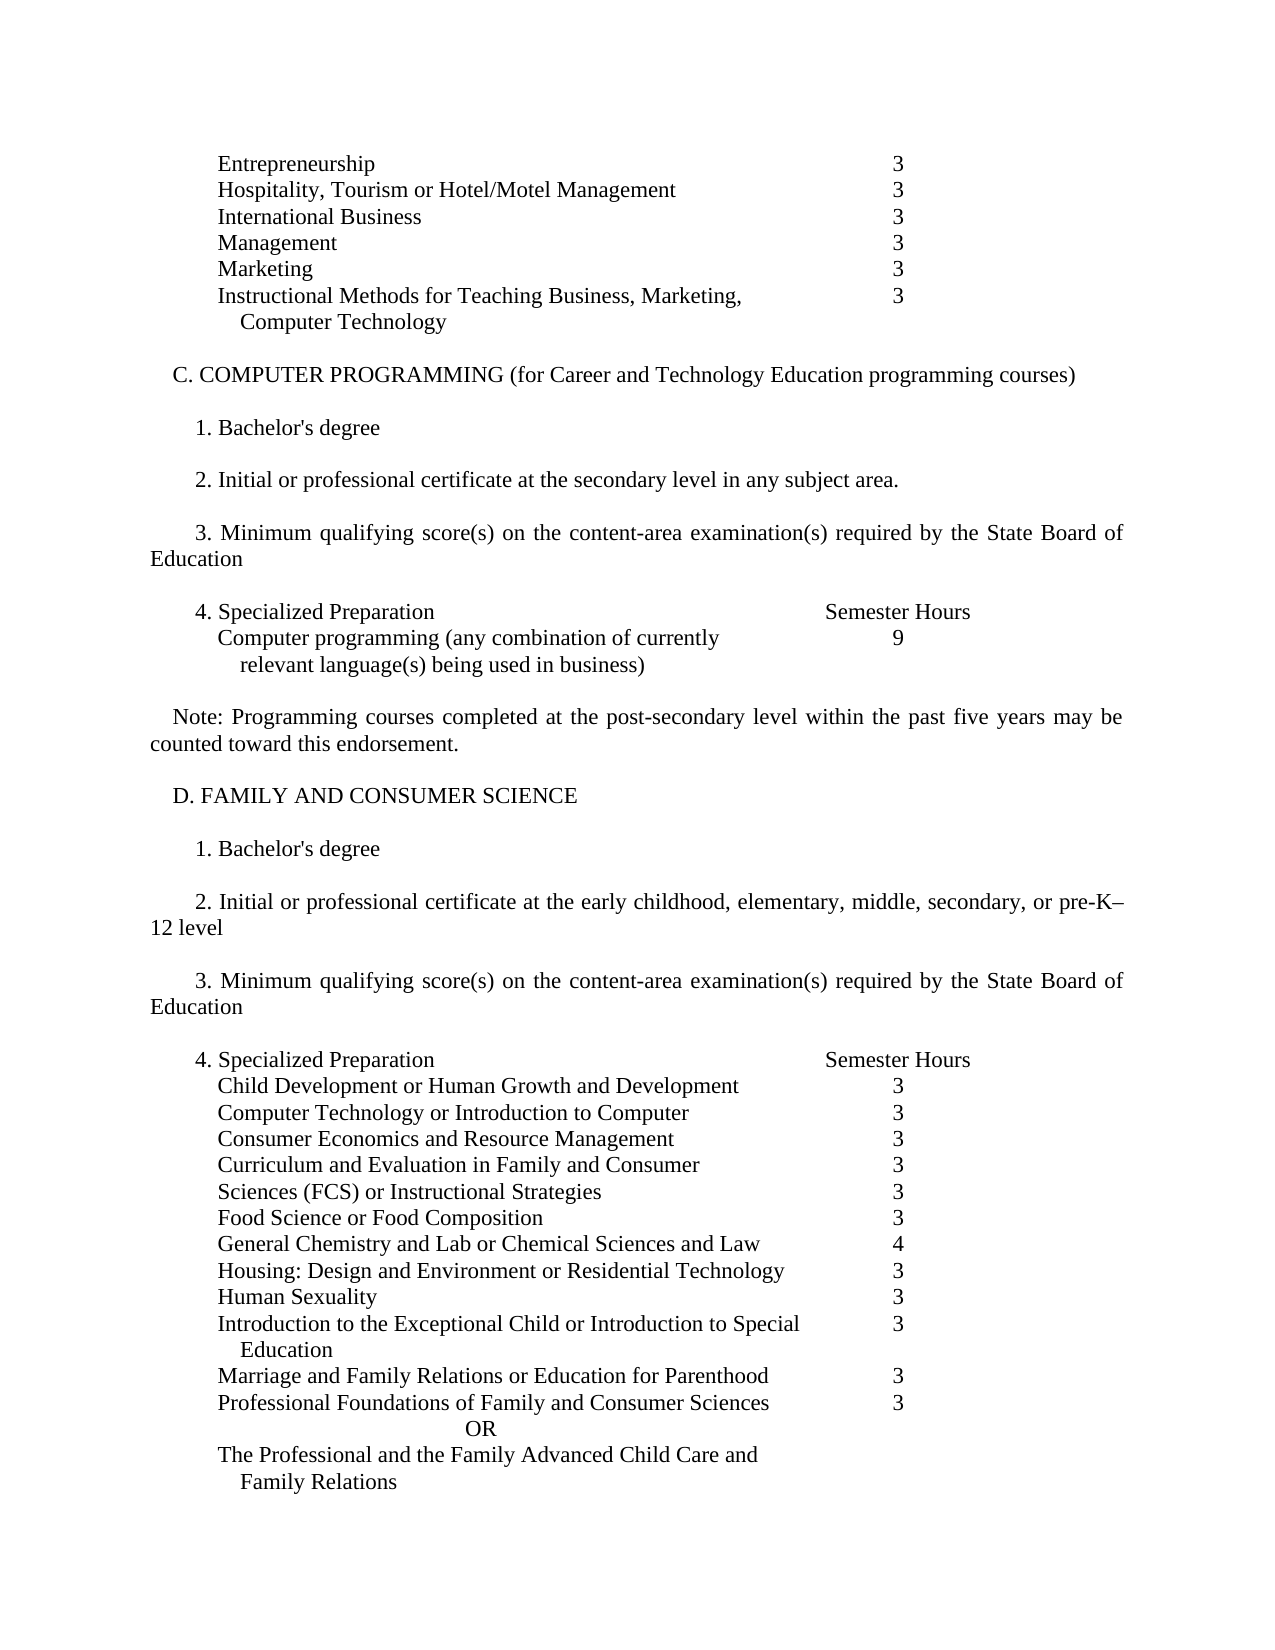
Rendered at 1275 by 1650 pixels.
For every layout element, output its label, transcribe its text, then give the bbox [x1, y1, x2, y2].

text Human Sexuality 3 [150, 1283, 1125, 1309]
text Education [150, 1336, 1125, 1362]
text Hospitality, Tourism or Hotel/Motel Management 3 [150, 176, 1125, 203]
text C. COMPUTER PROGRAMMING (for Career and Technology Education programming courses) [150, 361, 1125, 387]
text 3. Minimum qualifying score(s) on the content-area examination(s) required by the State Board of Education [150, 519, 1125, 572]
text The Professional and the Family Advanced Child Care and [150, 1441, 1125, 1468]
text Computer Technology or Introduction to Computer 3 [150, 1099, 1125, 1125]
text OR [150, 1415, 1125, 1441]
text Computer Technology [150, 308, 1125, 334]
text 1. Bachelor's degree [150, 413, 1125, 440]
text 2. Initial or professional certificate at the secondary level in any subject area. [150, 466, 1125, 493]
text Marriage and Family Relations or Education for Parenthood 3 [150, 1362, 1125, 1389]
text Computer programming (any combination of currently 9 [150, 624, 1125, 651]
text Housing: Design and Environment or Residential Technology 3 [150, 1257, 1125, 1283]
text Introduction to the Exceptional Child or Introduction to Special 3 [150, 1309, 1125, 1336]
text 3. Minimum qualifying score(s) on the content-area examination(s) required by the State Board of Education [150, 967, 1125, 1020]
text Food Science or Food Composition 3 [150, 1204, 1125, 1231]
text 2. Initial or professional certificate at the early childhood, elementary, middle, secondary, or pre-K–12 level [150, 888, 1125, 941]
text General Chemistry and Lab or Chemical Sciences and Law 4 [150, 1231, 1125, 1257]
text Instructional Methods for Teaching Business, Marketing, 3 [150, 282, 1125, 308]
text relevant language(s) being used in business) [150, 651, 1125, 677]
text 1. Bachelor's degree [150, 835, 1125, 862]
text Consumer Economics and Resource Management 3 [150, 1125, 1125, 1151]
text Child Development or Human Growth and Development 3 [150, 1072, 1125, 1099]
text Curriculum and Evaluation in Family and Consumer 3 [150, 1151, 1125, 1178]
text Professional Foundations of Family and Consumer Sciences 3 [150, 1389, 1125, 1415]
text Family Relations [150, 1468, 1125, 1494]
text 4. Specialized Preparation Semester Hours [150, 598, 1125, 624]
text D. FAMILY AND CONSUMER SCIENCE [150, 782, 1125, 809]
text Management 3 [150, 229, 1125, 255]
text Marketing 3 [150, 255, 1125, 282]
text 4. Specialized Preparation Semester Hours [150, 1046, 1125, 1072]
text Sciences (FCS) or Instructional Strategies 3 [150, 1178, 1125, 1204]
text Note: Programming courses completed at the post-secondary level within the past five years may be counted toward this endorsement. [150, 703, 1125, 756]
text Entrepreneurship 3 [150, 150, 1125, 176]
text International Business 3 [150, 203, 1125, 229]
